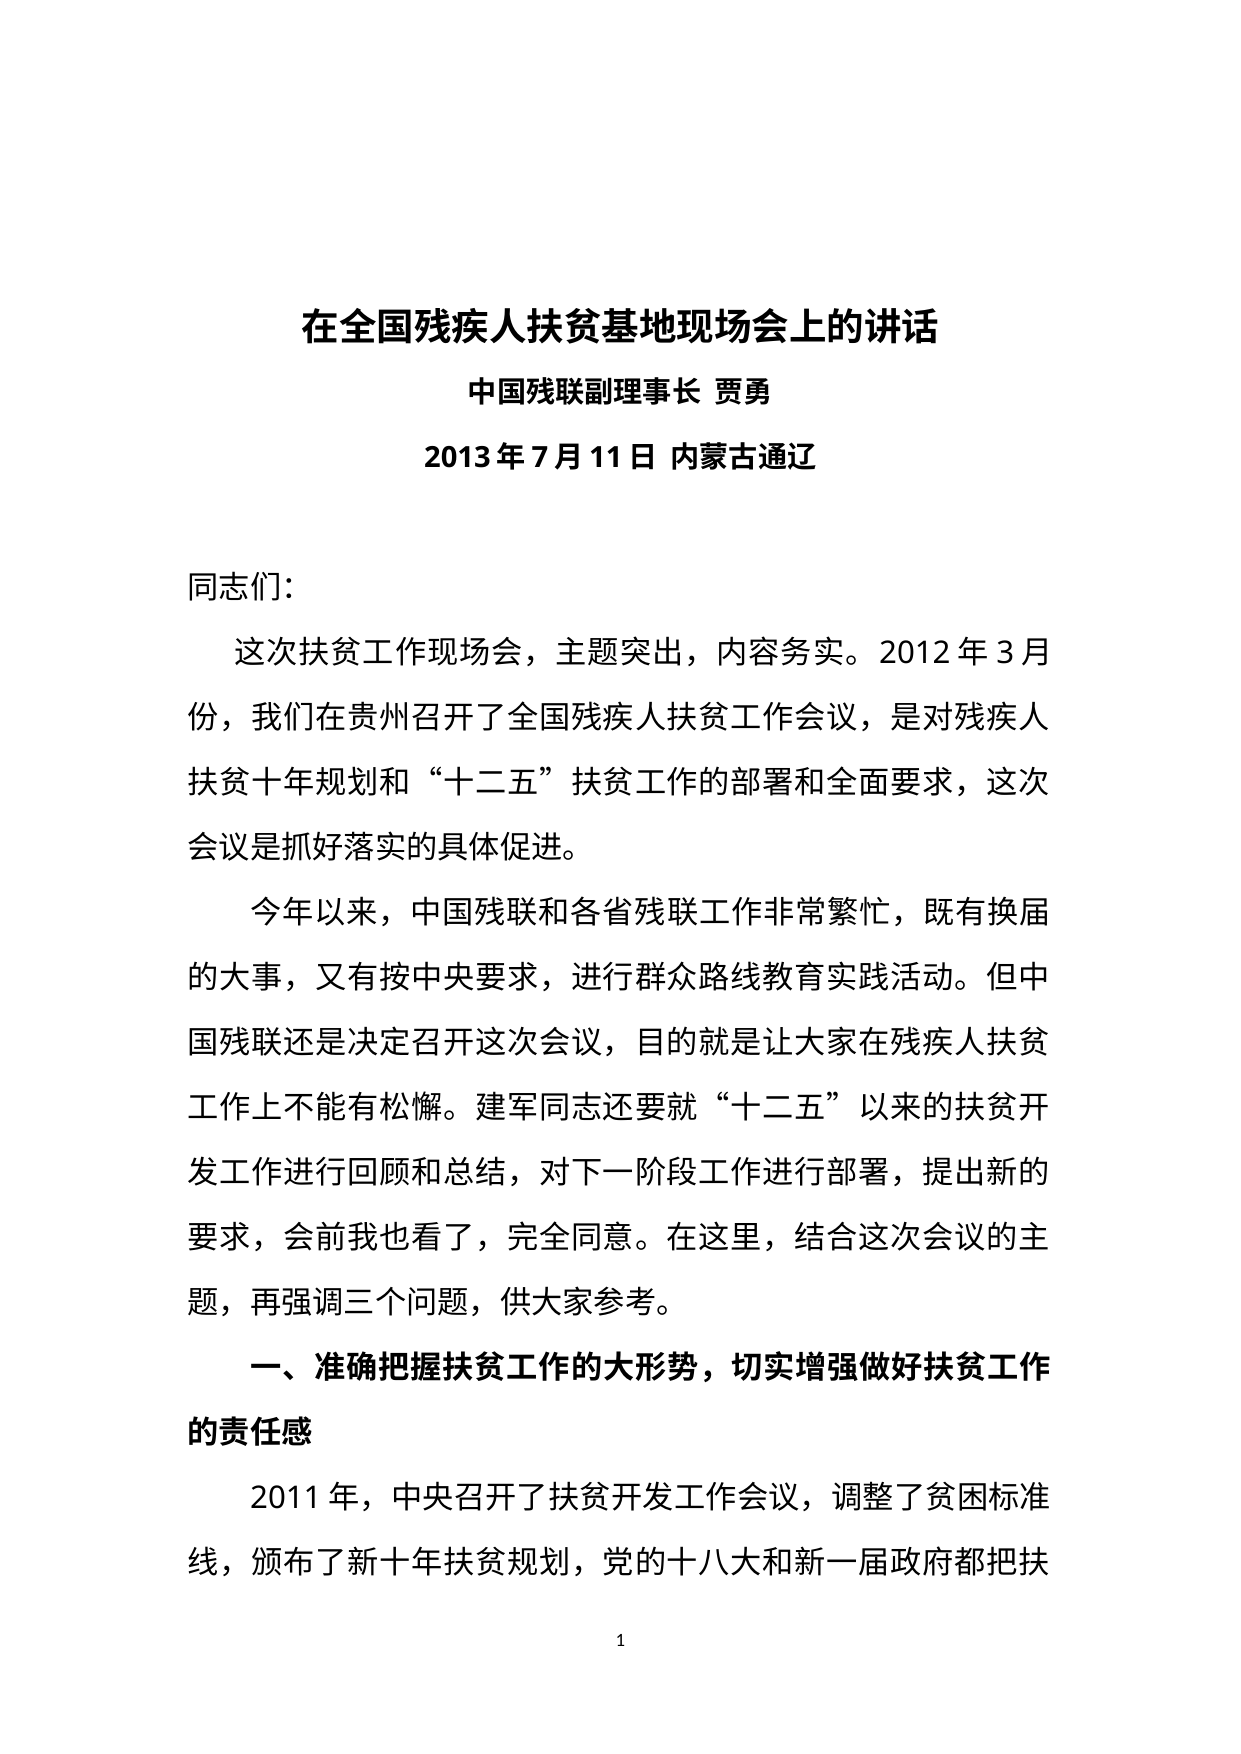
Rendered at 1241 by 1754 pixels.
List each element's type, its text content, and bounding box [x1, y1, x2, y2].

text 一、准确把握扶贫工作的大形势，切实增强做好扶贫工作的责任感 [187, 1332, 1053, 1462]
text 这次扶贫工作现场会，主题突出，内容务实。2012年3月份，我们在贵州召开了全国残疾人扶贫工作会议，是对残疾人扶贫十年规划和“十二五”扶贫工作的部署和全面要求，这次会议是抓好落实的具体促进。 [187, 617, 1053, 877]
text 中国残联副理事长 贾勇 [187, 357, 1053, 422]
text 在全国残疾人扶贫基地现场会上的讲话 [187, 292, 1053, 357]
text 内蒙古通辽 [187, 422, 1053, 487]
text 同志们： [187, 552, 1053, 617]
text 今年以来，中国残联和各省残联工作非常繁忙，既有换届的大事，又有按中央要求，进行群众路线教育实践活动。但中国残联还是决定召开这次会议，目的就是让大家在残疾人扶贫工作上不能有松懈。建军同志还要就“十二五”以来的扶贫开发工作进行回顾和总结，对下一阶段工作进行部署，提出新的要求，会前我也看了，完全同意。在这里，结合这次会议的主题，再强调三个问题，供大家参考。 [187, 877, 1053, 1332]
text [187, 1462, 1053, 1592]
